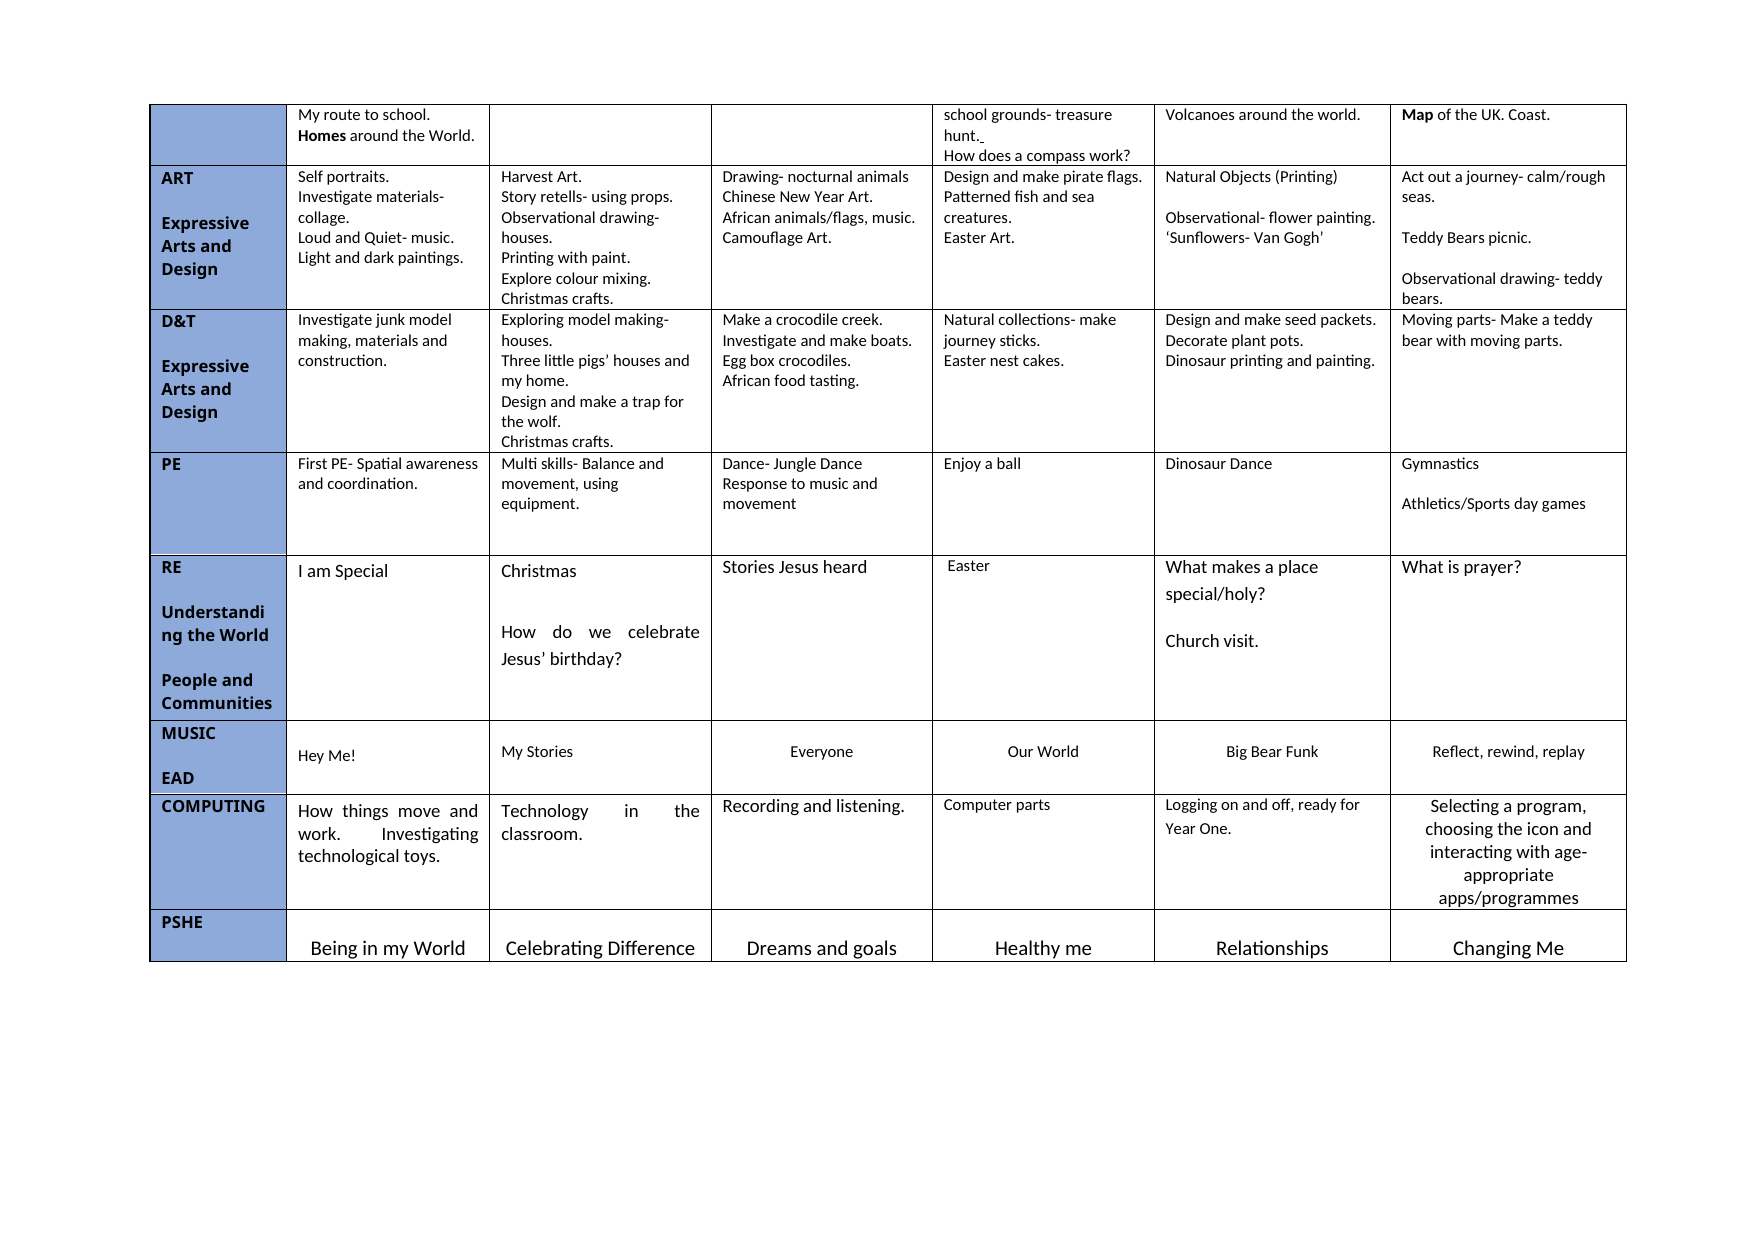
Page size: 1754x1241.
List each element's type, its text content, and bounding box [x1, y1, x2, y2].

table_cell Selecting a program, choosing the icon and interacting with age-appropriate apps/programmes [1391, 795, 1626, 909]
table_cell Dreams and goals [712, 910, 932, 961]
table_cell Dinosaur Dance [1155, 453, 1390, 554]
table_cell Gymnastics Athletics/Sports day games [1391, 453, 1626, 554]
table_cell Design and make seed packets. Decorate plant pots. Dinosaur printing and painting. [1155, 310, 1390, 452]
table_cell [1391, 105, 1626, 165]
table_cell Easter [933, 556, 1154, 720]
table_cell Stories Jesus heard [712, 556, 932, 720]
table_cell What makes a place special/holy? Church visit. [1155, 556, 1390, 720]
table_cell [490, 105, 711, 165]
table_cell Relationships [1155, 910, 1390, 961]
table_cell My Stories [490, 721, 711, 793]
table_cell Logging on and off, ready for Year One. [1155, 795, 1390, 909]
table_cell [287, 105, 489, 165]
table_cell Natural Objects (Printing) Observational- flower painting. ‘Sunflowers- Van Gogh’ [1155, 166, 1390, 309]
table_cell Natural collections- make journey sticks. Easter nest cakes. [933, 310, 1154, 452]
table_cell Changing Me [1391, 910, 1626, 961]
table_cell Hey Me! [287, 721, 489, 793]
table_cell Reflect, rewind, replay [1391, 721, 1626, 793]
table_cell Make a crocodile creek. Investigate and make boats. Egg box crocodiles. African food tasting. [712, 310, 932, 452]
table_cell COMPUTING [151, 795, 286, 909]
table_cell RE Understanding the World People and Communities [151, 556, 286, 720]
table_cell First PE- Spatial awareness and coordination. [287, 453, 489, 554]
table_cell Self portraits. Investigate materials-collage. Loud and Quiet- music. Light and dark paintings. [287, 166, 489, 309]
table_cell Moving parts- Make a teddy bear with moving parts. [1391, 310, 1626, 452]
table_cell Healthy me [933, 910, 1154, 961]
table_cell D&T Expressive Arts and Design [151, 310, 286, 452]
table_cell Technology in the classroom. [490, 795, 711, 909]
table_cell What is prayer? [1391, 556, 1626, 720]
table_cell Computer parts [933, 795, 1154, 909]
table_cell Recording and listening. [712, 795, 932, 909]
table_cell Christmas How do we celebrate Jesus’ birthday? [490, 556, 711, 720]
table_cell MUSIC EAD [151, 721, 286, 793]
table_cell Harvest Art. Story retells- using props. Observational drawing- houses. Printing with paint. Explore colour mixing. Christmas crafts. [490, 166, 711, 309]
table_cell Investigate junk model making, materials and construction. [287, 310, 489, 452]
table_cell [933, 105, 1154, 165]
table_cell Our World [933, 721, 1154, 793]
table_cell PE [151, 453, 286, 554]
table_cell Enjoy a ball [933, 453, 1154, 554]
table_cell Multi skills- Balance and movement, using equipment. [490, 453, 711, 554]
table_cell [712, 105, 932, 165]
table_cell Everyone [712, 721, 932, 793]
table_cell Act out a journey- calm/rough seas. Teddy Bears picnic. Observational drawing- teddy bears. [1391, 166, 1626, 309]
table_cell Drawing- nocturnal animals Chinese New Year Art. African animals/flags, music. Camouflage Art. [712, 166, 932, 309]
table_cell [1155, 105, 1390, 165]
table_cell Being in my World [287, 910, 489, 961]
table_cell Celebrating Difference [490, 910, 711, 961]
table_cell How things move and work. Investigating technological toys. [287, 795, 489, 909]
table_cell Big Bear Funk [1155, 721, 1390, 793]
table_cell I am Special [287, 556, 489, 720]
table_cell Dance- Jungle Dance Response to music and movement [712, 453, 932, 554]
table_cell Exploring model making- houses. Three little pigs’ houses and my home. Design and make a trap for the wolf. Christmas crafts. [490, 310, 711, 452]
table_cell ART Expressive Arts and Design [151, 166, 286, 309]
table_cell PSHE [151, 910, 286, 961]
table_cell Design and make pirate flags. Patterned fish and sea creatures. Easter Art. [933, 166, 1154, 309]
